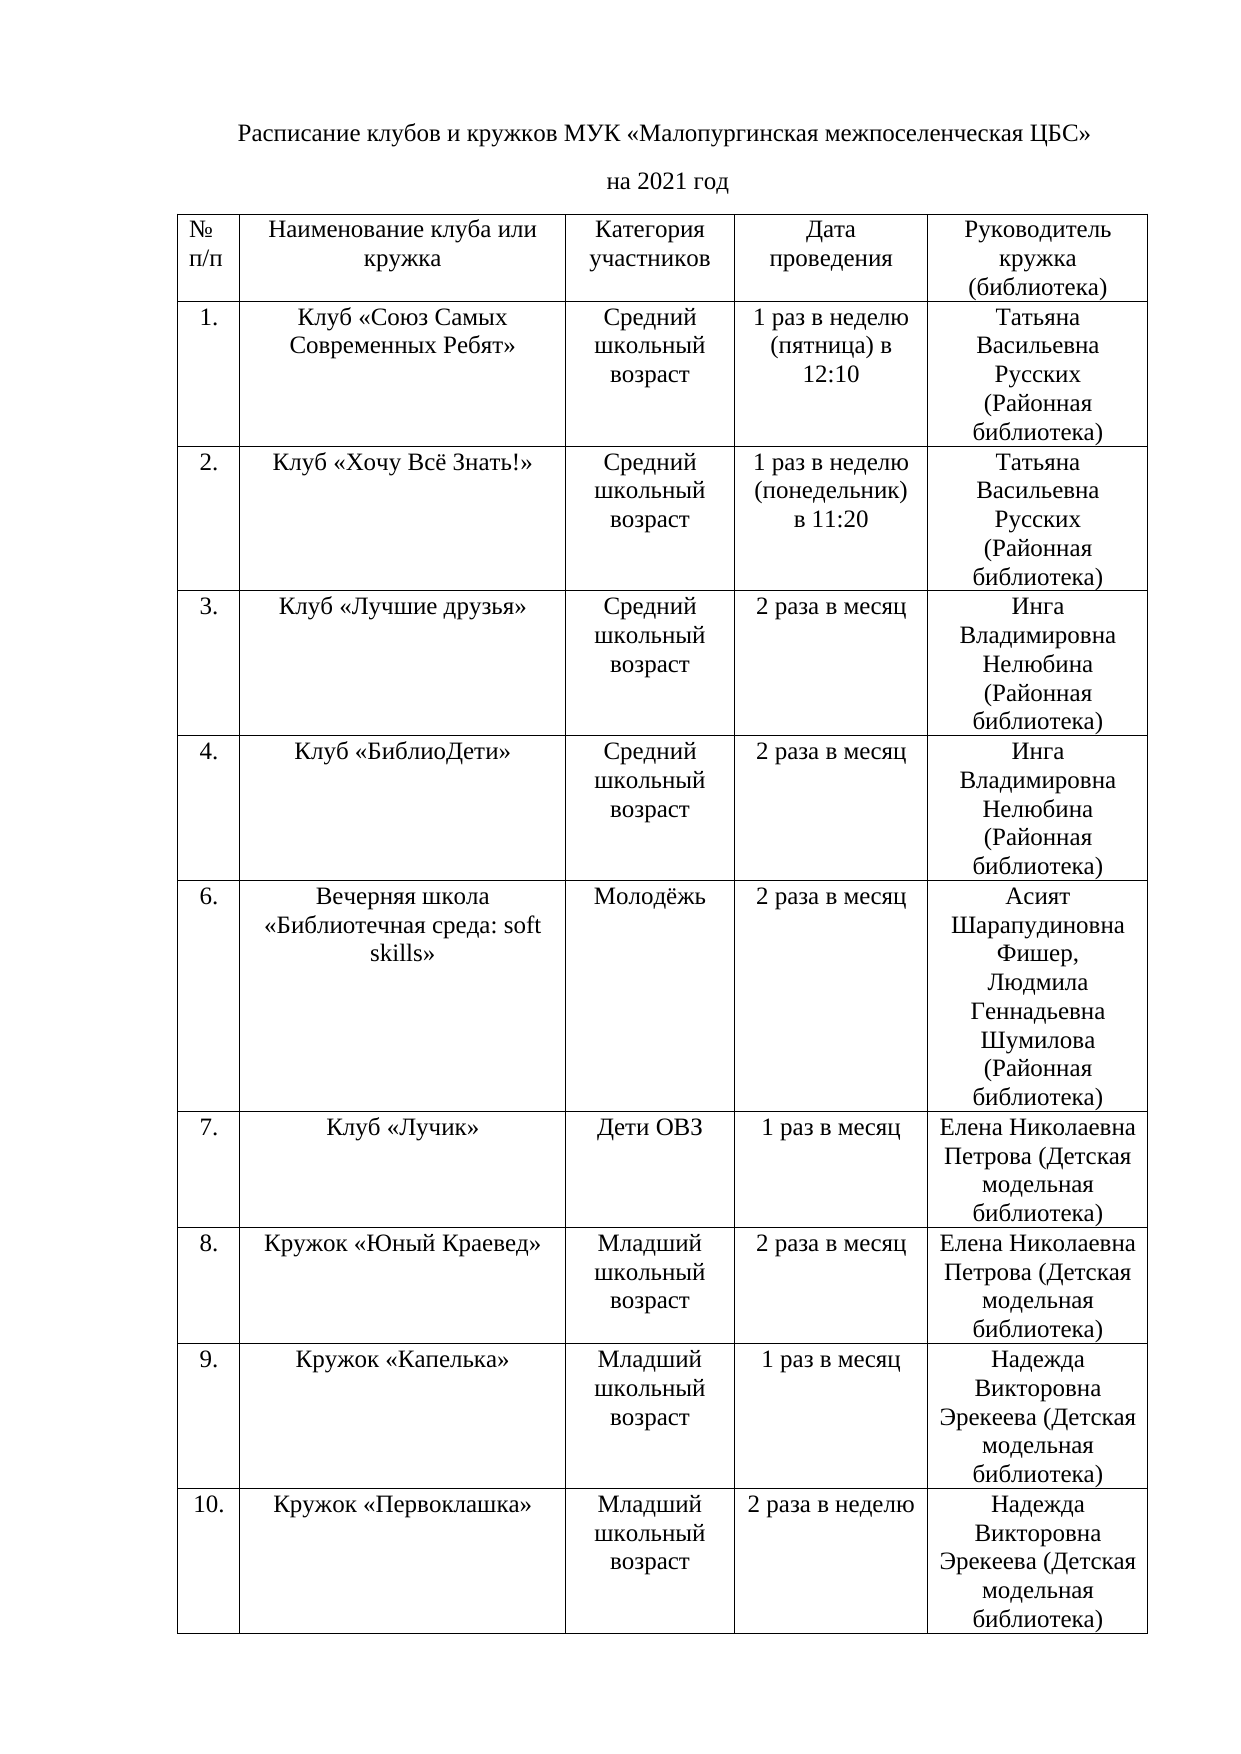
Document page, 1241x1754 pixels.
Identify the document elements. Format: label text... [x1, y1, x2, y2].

table_cell Инга Владимировна Нелюбина (Районная библиотека) [928, 736, 1147, 880]
table_header Руководитель кружка (библиотека) [928, 215, 1147, 301]
table_cell 2 раза в месяц [735, 591, 927, 735]
text Расписание клубов и кружков МУК «Малопургинская межпоселенческая ЦБС» [177, 118, 1152, 147]
table_cell Дети ОВЗ [566, 1112, 734, 1227]
table_cell 9. [178, 1344, 239, 1488]
table_cell Младший школьный возраст [566, 1228, 734, 1343]
table_cell Клуб «БиблиоДети» [240, 736, 565, 880]
table_cell Средний школьный возраст [566, 736, 734, 880]
table_cell 2 раза в месяц [735, 1228, 927, 1343]
table_cell Клуб «Лучшие друзья» [240, 591, 565, 735]
table_cell Средний школьный возраст [566, 302, 734, 446]
table_cell 1. [178, 302, 239, 446]
table_header Наименование клуба или кружка [240, 215, 565, 301]
table_cell 1 раз в месяц [735, 1112, 927, 1227]
table_header № п/п [178, 215, 239, 301]
table_cell Кружок «Капелька» [240, 1344, 565, 1488]
table_cell Молодёжь [566, 881, 734, 1111]
table_cell Младший школьный возраст [566, 1489, 734, 1633]
table_cell Младший школьный возраст [566, 1344, 734, 1488]
table_cell Кружок «Первоклашка» [240, 1489, 565, 1633]
table_cell 2 раза в месяц [735, 736, 927, 880]
text на 2021 год [177, 166, 1152, 194]
table_cell Средний школьный возраст [566, 591, 734, 735]
table_cell Елена Николаевна Петрова (Детская модельная библиотека) [928, 1112, 1147, 1227]
table_cell 6. [178, 881, 239, 1111]
table_cell Надежда Викторовна Эрекеева (Детская модельная библиотека) [928, 1489, 1147, 1633]
table_cell 2. [178, 447, 239, 590]
table_cell Клуб «Хочу Всё Знать!» [240, 447, 565, 590]
table_cell 2 раза в месяц [735, 881, 927, 1111]
table_cell 4. [178, 736, 239, 880]
table_cell Елена Николаевна Петрова (Детская модельная библиотека) [928, 1228, 1147, 1343]
table_cell Кружок «Юный Краевед» [240, 1228, 565, 1343]
table_header Дата проведения [735, 215, 927, 301]
table_cell Вечерняя школа «Библиотечная среда: soft skills» [240, 881, 565, 1111]
table_cell 7. [178, 1112, 239, 1227]
table_header Категория участников [566, 215, 734, 301]
table_cell Татьяна Васильевна Русских (Районная библиотека) [928, 302, 1147, 446]
table_cell 1 раз в неделю (пятница) в 12:10 [735, 302, 927, 446]
table_cell 2 раза в неделю [735, 1489, 927, 1633]
table_cell Надежда Викторовна Эрекеева (Детская модельная библиотека) [928, 1344, 1147, 1488]
table_cell 1 раз в неделю (понедельник) в 11:20 [735, 447, 927, 590]
table_cell 3. [178, 591, 239, 735]
table_cell 8. [178, 1228, 239, 1343]
table_cell Татьяна Васильевна Русских (Районная библиотека) [928, 447, 1147, 590]
table_cell Средний школьный возраст [566, 447, 734, 590]
table_cell Клуб «Лучик» [240, 1112, 565, 1227]
table_cell Клуб «Союз Самых Современных Ребят» [240, 302, 565, 446]
table_cell Инга Владимировна Нелюбина (Районная библиотека) [928, 591, 1147, 735]
table_cell 1 раз в месяц [735, 1344, 927, 1488]
table_cell 10. [178, 1489, 239, 1633]
table_cell Асият Шарапудиновна Фишер, Людмила Геннадьевна Шумилова (Районная библиотека) [928, 881, 1147, 1111]
